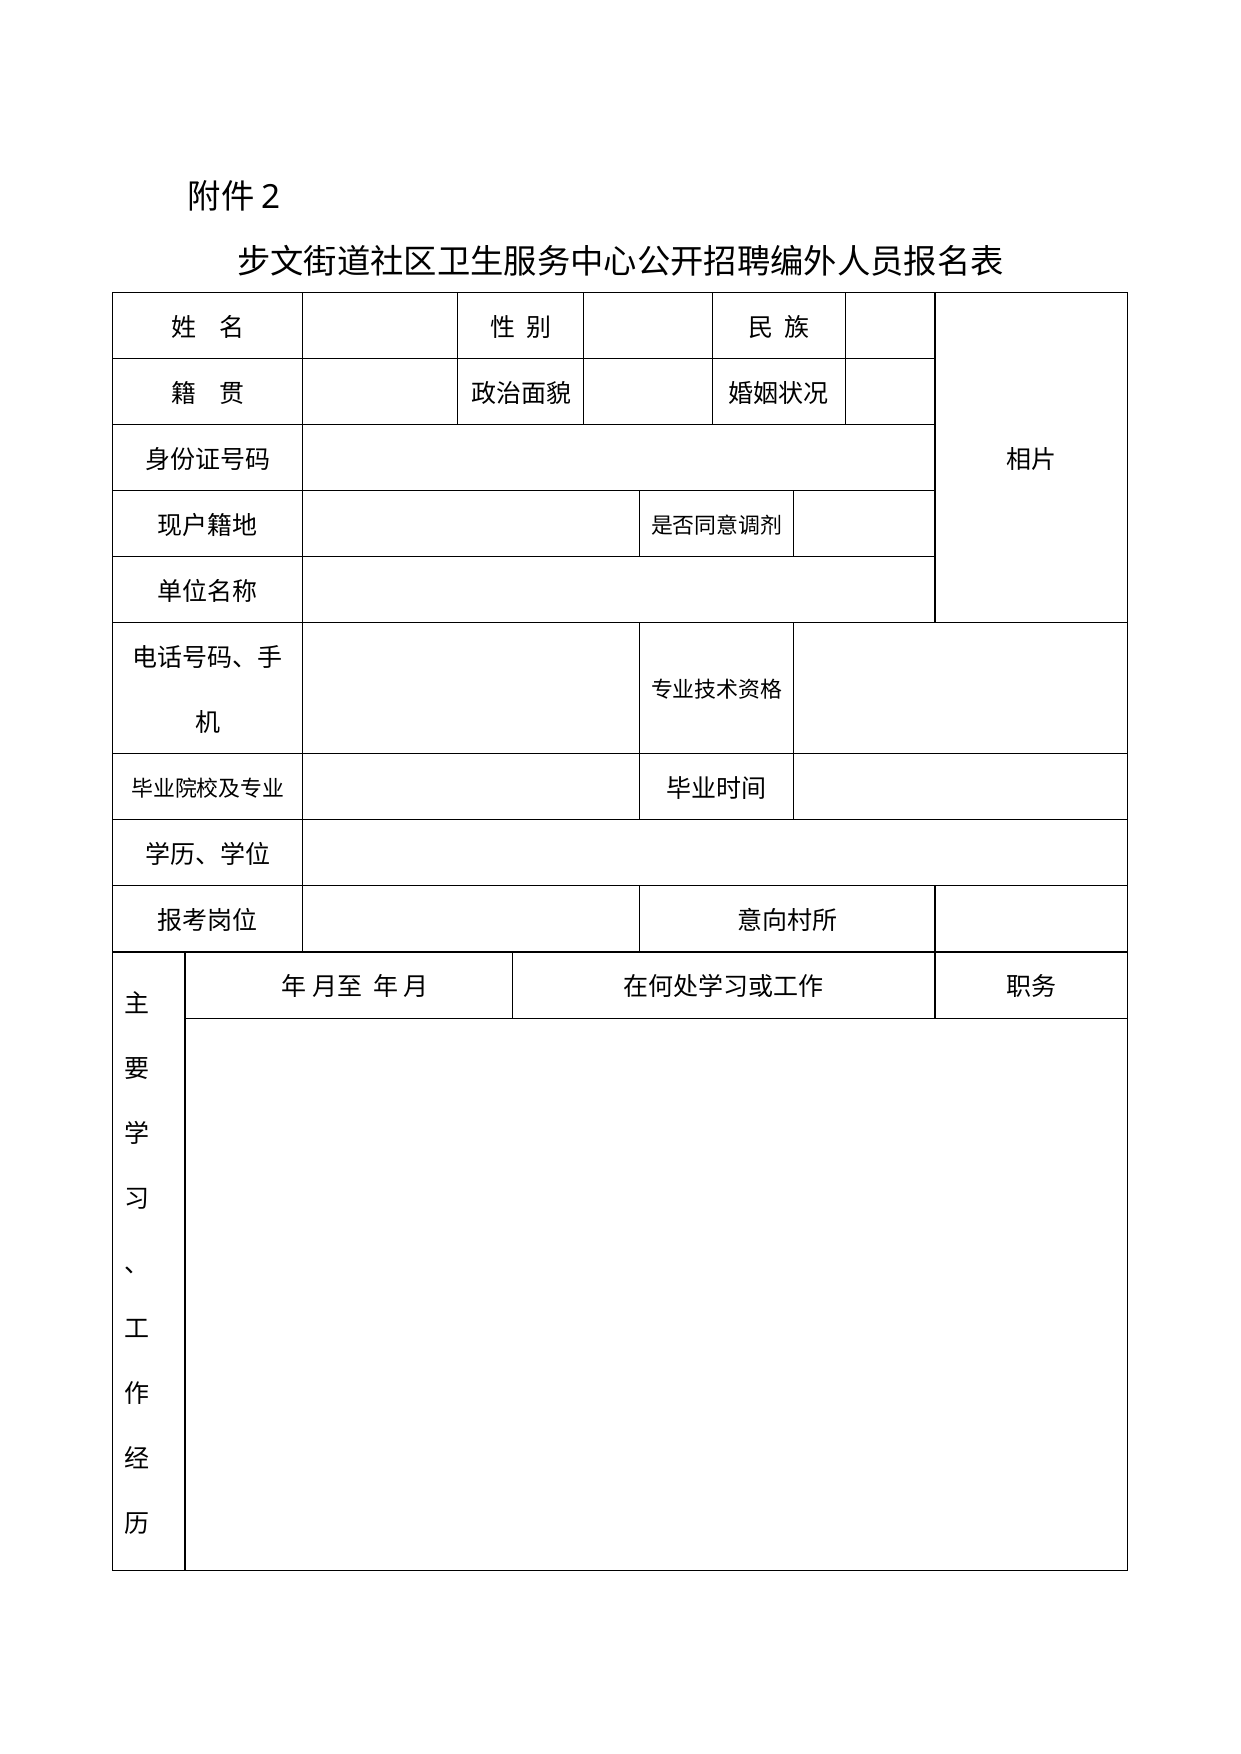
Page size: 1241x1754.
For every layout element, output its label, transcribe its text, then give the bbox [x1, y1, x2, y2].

table_cell [303, 425, 934, 490]
table_cell 年 月至 年 月 [186, 953, 512, 1017]
table_cell [584, 359, 712, 424]
table_cell [846, 359, 934, 424]
text 步文街道社区卫生服务中心公开招聘编外人员报名表 [187, 227, 1053, 292]
table_cell [303, 754, 639, 819]
table_cell 单位名称 [113, 557, 302, 622]
table_cell 现户籍地 [113, 491, 302, 556]
table_cell [936, 886, 1127, 951]
table_cell [303, 557, 934, 622]
table_cell 身份证号码 [113, 425, 302, 490]
table_cell [794, 623, 1127, 753]
table_cell 政治面貌 [458, 359, 583, 424]
table_header 民 族 [713, 293, 845, 358]
table_cell [303, 886, 639, 951]
table_header 相片 [936, 293, 1127, 622]
table_cell [794, 754, 1127, 819]
table_cell 主要学习、工作经历（从最高学历填起） [113, 953, 184, 1570]
table_cell 籍 贯 [113, 359, 302, 424]
table_header [584, 293, 712, 358]
table_header 姓 名 [113, 293, 302, 358]
text 附件2 [187, 162, 1053, 227]
table_header [303, 293, 457, 358]
table_cell 婚姻状况 [713, 359, 845, 424]
table_cell 毕业时间 [640, 754, 793, 819]
table_cell [303, 491, 639, 556]
table_header 性 别 [458, 293, 583, 358]
table_cell [794, 491, 934, 556]
table_cell 在何处学习或工作 [513, 953, 934, 1017]
table_cell 是否同意调剂 [640, 491, 793, 556]
table_cell 电话号码、手机 [113, 623, 302, 753]
table_cell 意向村所 [640, 886, 934, 951]
table_cell [186, 1019, 1127, 1570]
table_cell [303, 359, 457, 424]
table_header [846, 293, 934, 358]
table_cell 专业技术资格 [640, 623, 793, 753]
table_cell [303, 820, 1127, 885]
table_cell 学历、学位 [113, 820, 302, 885]
table_cell [303, 623, 639, 753]
table_cell 毕业院校及专业 [113, 754, 302, 819]
table_cell 报考岗位 [113, 886, 302, 951]
table_cell 职务 [936, 953, 1127, 1017]
